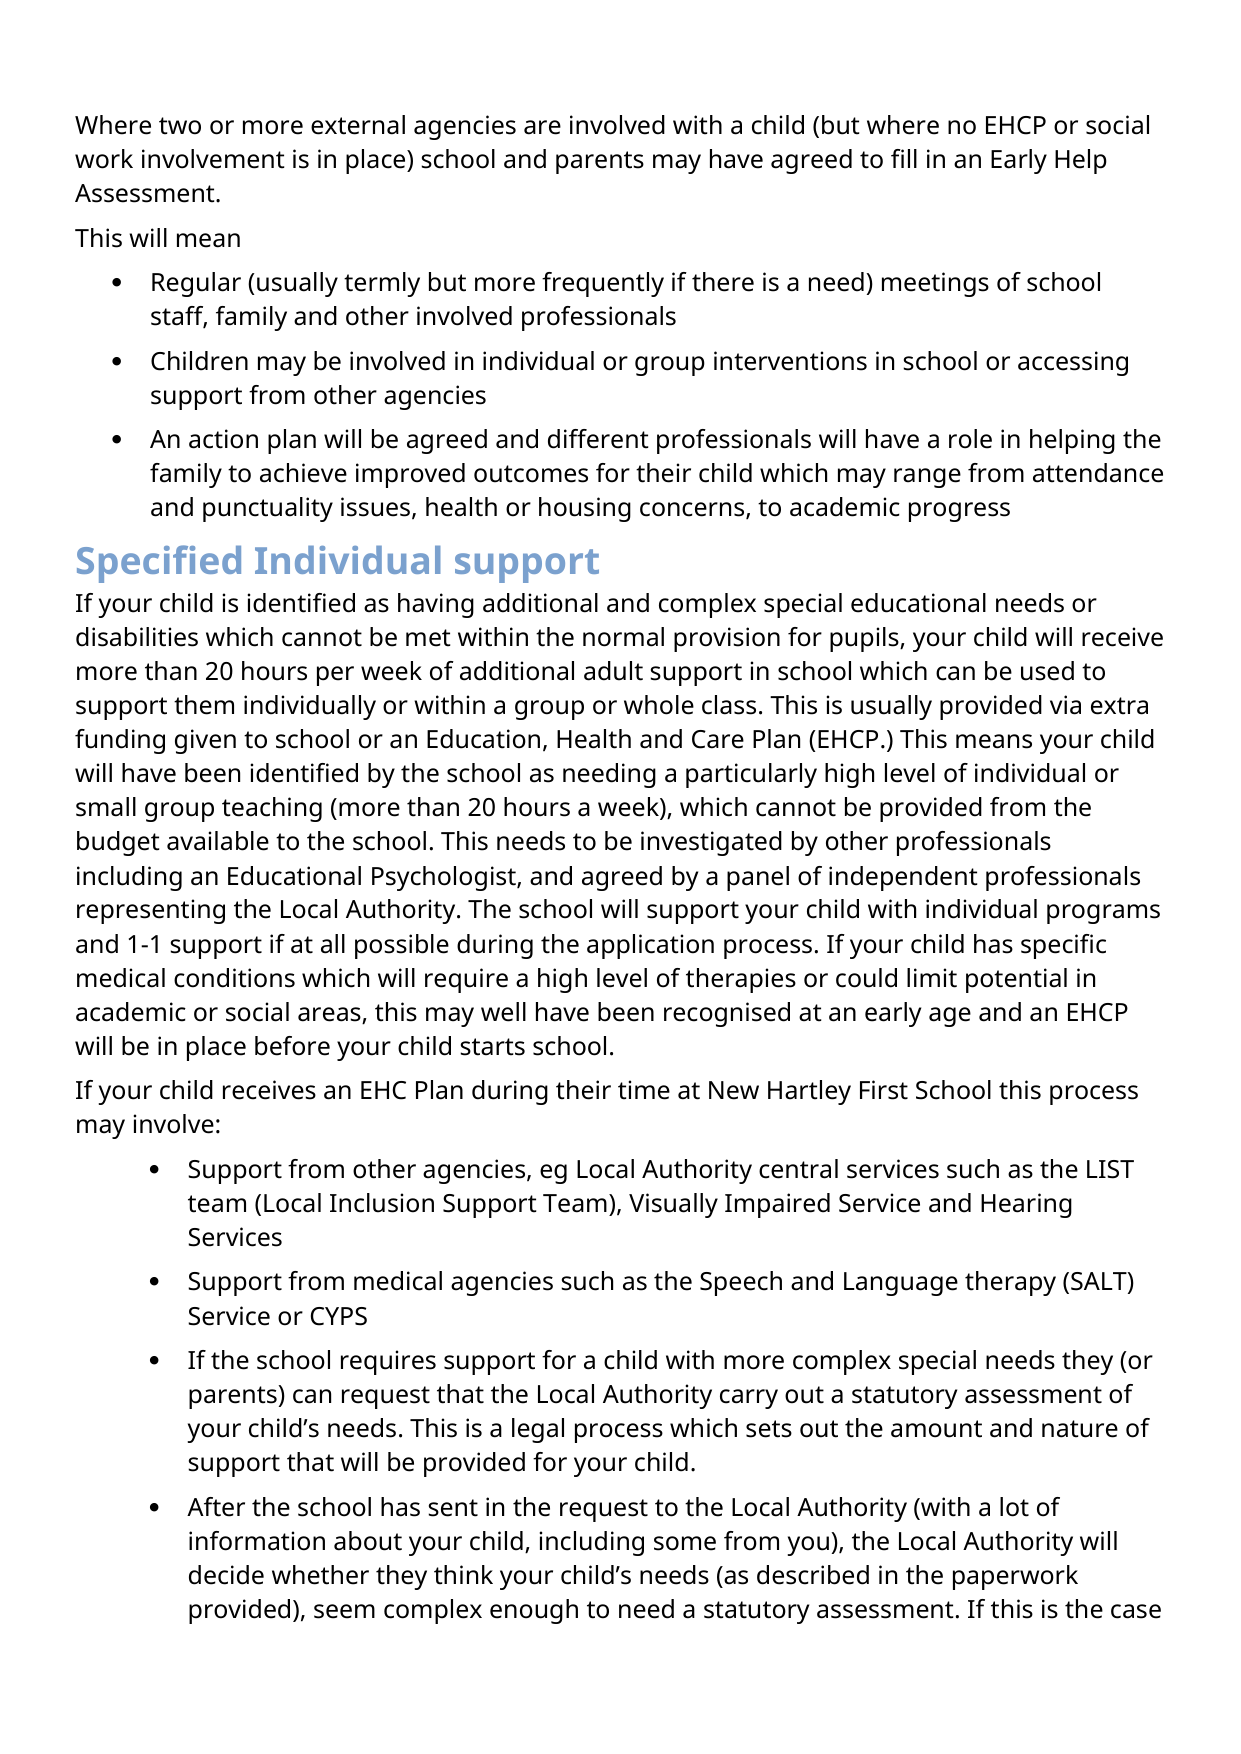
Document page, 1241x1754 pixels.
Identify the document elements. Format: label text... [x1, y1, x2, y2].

list If the school requires support for a child with more complex special needs they (or parents) can request that the Local Authority carry out a statutory assessment of your child’s needs. This is a legal process which sets out the amount and nature of support that will be provided for your child. [150, 1343, 1165, 1479]
list Regular (usually termly but more frequently if there is a need) meetings of school staff, family and other involved professionals [112, 265, 1165, 333]
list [150, 1489, 1165, 1626]
text Where two or more external agencies are involved with a child (but where no EHCP or social work involvement is in place) school and parents may have agreed to fill in an Early Help Assessment. [75, 108, 1165, 210]
text This will mean [75, 220, 1165, 254]
list Support from medical agencies such as the Speech and Language therapy (SALT) Service or CYPS [150, 1264, 1165, 1332]
text Specified Individual support If your child is identified as having additional and complex special educational needs or disabilities which cannot be met within the normal provision for pupils, your child will receive more than 20 hours per week of additional adult support in school which can be used to support them individually or within a group or whole class. This is usually provided via extra funding given to school or an Education, Health and Care Plan (EHCP.) This means your child will have been identified by the school as needing a particularly high level of individual or small group teaching (more than 20 hours a week), which cannot be provided from the budget available to the school. This needs to be investigated by other professionals including an Educational Psychologist, and agreed by a panel of independent professionals representing the Local Authority. The school will support your child with individual programs and 1-1 support if at all possible during the application process. If your child has specific medical conditions which will require a high level of therapies or could limit potential in academic or social areas, this may well have been recognised at an early age and an EHCP will be in place before your child starts school. [75, 534, 1165, 1062]
list Support from other agencies, eg Local Authority central services such as the LIST team (Local Inclusion Support Team), Visually Impaired Service and Hearing Services [150, 1151, 1165, 1254]
list Children may be involved in individual or group interventions in school or accessing support from other agencies [112, 343, 1165, 412]
list An action plan will be agreed and different professionals will have a role in helping the family to achieve improved outcomes for their child which may range from attendance and punctuality issues, health or housing concerns, to academic progress [112, 422, 1165, 524]
text If your child receives an EHC Plan during their time at New Hartley First School this process may involve: [75, 1073, 1165, 1141]
